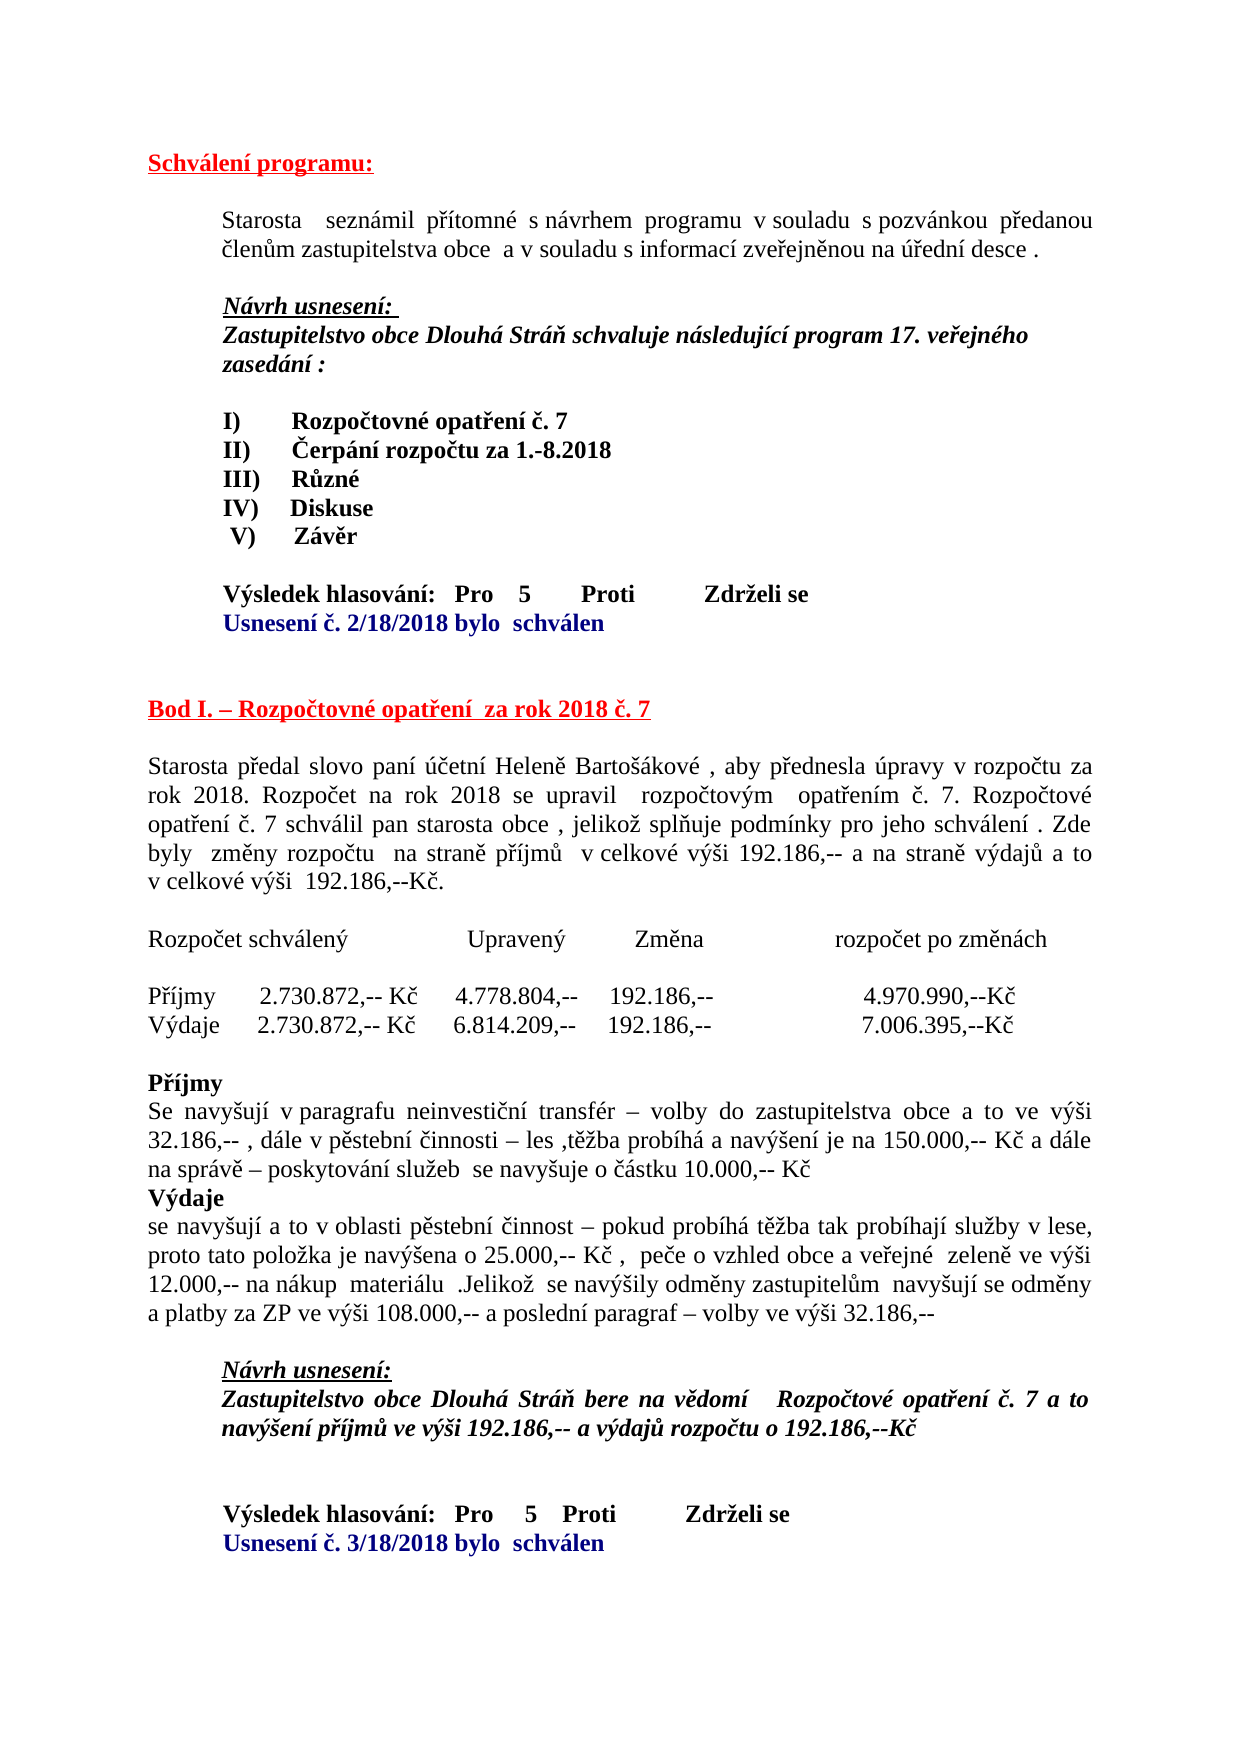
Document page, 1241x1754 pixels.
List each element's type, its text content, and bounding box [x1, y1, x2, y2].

text Usnesení č. 2/18/2018 bylo schválen [185, 608, 1093, 636]
text Výdaje [148, 1183, 1093, 1211]
text Návrh usnesení: [148, 1355, 1093, 1384]
text Starosta předal slovo paní účetní Heleně Bartošákové , aby přednesla úpravy v rozpočtu za rok 2018. Rozpočet na rok 2018 se upravil rozpočtovým opatřením č. 7. Rozpočtové opatření č. 7 schválil pan starosta obce , jelikož splňuje podmínky pro jeho schválení . Zde byly změny rozpočtu na straně příjmů v celkové výši 192.186,-- a na straně výdajů a to v celkové výši 192.186,--Kč. [148, 751, 1093, 895]
list Čerpání rozpočtu za 1.-8.2018 [223, 435, 1093, 464]
text Zastupitelstvo obce Dlouhá Stráň schvaluje následující program 17. veřejného [185, 320, 1093, 349]
text se navyšují a to v oblasti pěstební činnost – pokud probíhá těžba tak probíhají služby v lese, proto tato položka je navýšena o 25.000,-- Kč , peče o vzhled obce a veřejné zeleně ve výši 12.000,-- na nákup materiálu .Jelikož se navýšily odměny zastupitelům navyšují se odměny a platby za ZP ve výši 108.000,-- a poslední paragraf – volby ve výši 32.186,-- [148, 1211, 1093, 1326]
text Starosta seznámil přítomné s návrhem programu v souladu s pozvánkou předanou členům zastupitelstva obce a v souladu s informací zveřejněnou na úřední desce . [221, 205, 1093, 263]
text Schválení programu: [148, 148, 1093, 176]
text Příjmy 2.730.872,-- Kč 4.778.804,-- 192.186,-- 4.970.990,--Kč [148, 981, 1093, 1010]
text Výsledek hlasování: Pro 5 Proti Zdrželi se [185, 579, 1093, 608]
text zasedání : [185, 349, 1093, 378]
text Výsledek hlasování: Pro 5 Proti Zdrželi se [185, 1499, 1093, 1528]
text Zastupitelstvo obce Dlouhá Stráň bere na vědomí Rozpočtové opatření č. 7 a to navýšení příjmů ve výši 192.186,-- a výdajů rozpočtu o 192.186,--Kč [221, 1384, 1093, 1441]
list Různé [223, 464, 1093, 493]
text IV) Diskuse [148, 493, 1093, 521]
text Usnesení č. 3/18/2018 bylo schválen [185, 1528, 1093, 1556]
text Bod I. – Rozpočtovné opatření za rok 2018 č. 7 [148, 694, 1093, 723]
text Návrh usnesení: [185, 291, 1093, 320]
text Rozpočet schválený Upravený Změna rozpočet po změnách [148, 924, 1093, 953]
list V) Závěr [229, 521, 1093, 550]
text Se navyšují v paragrafu neinvestiční transfér – volby do zastupitelstva obce a to ve výši 32.186,-- , dále v pěstební činnosti – les ,těžba probíhá a navýšení je na 150.000,-- Kč a dále na správě – poskytování služeb se navyšuje o částku 10.000,-- Kč [148, 1096, 1093, 1183]
list Rozpočtovné opatření č. 7 [223, 406, 1093, 435]
text Příjmy [148, 1068, 1093, 1096]
text Výdaje 2.730.872,-- Kč 6.814.209,-- 192.186,-- 7.006.395,--Kč [148, 1010, 1093, 1039]
